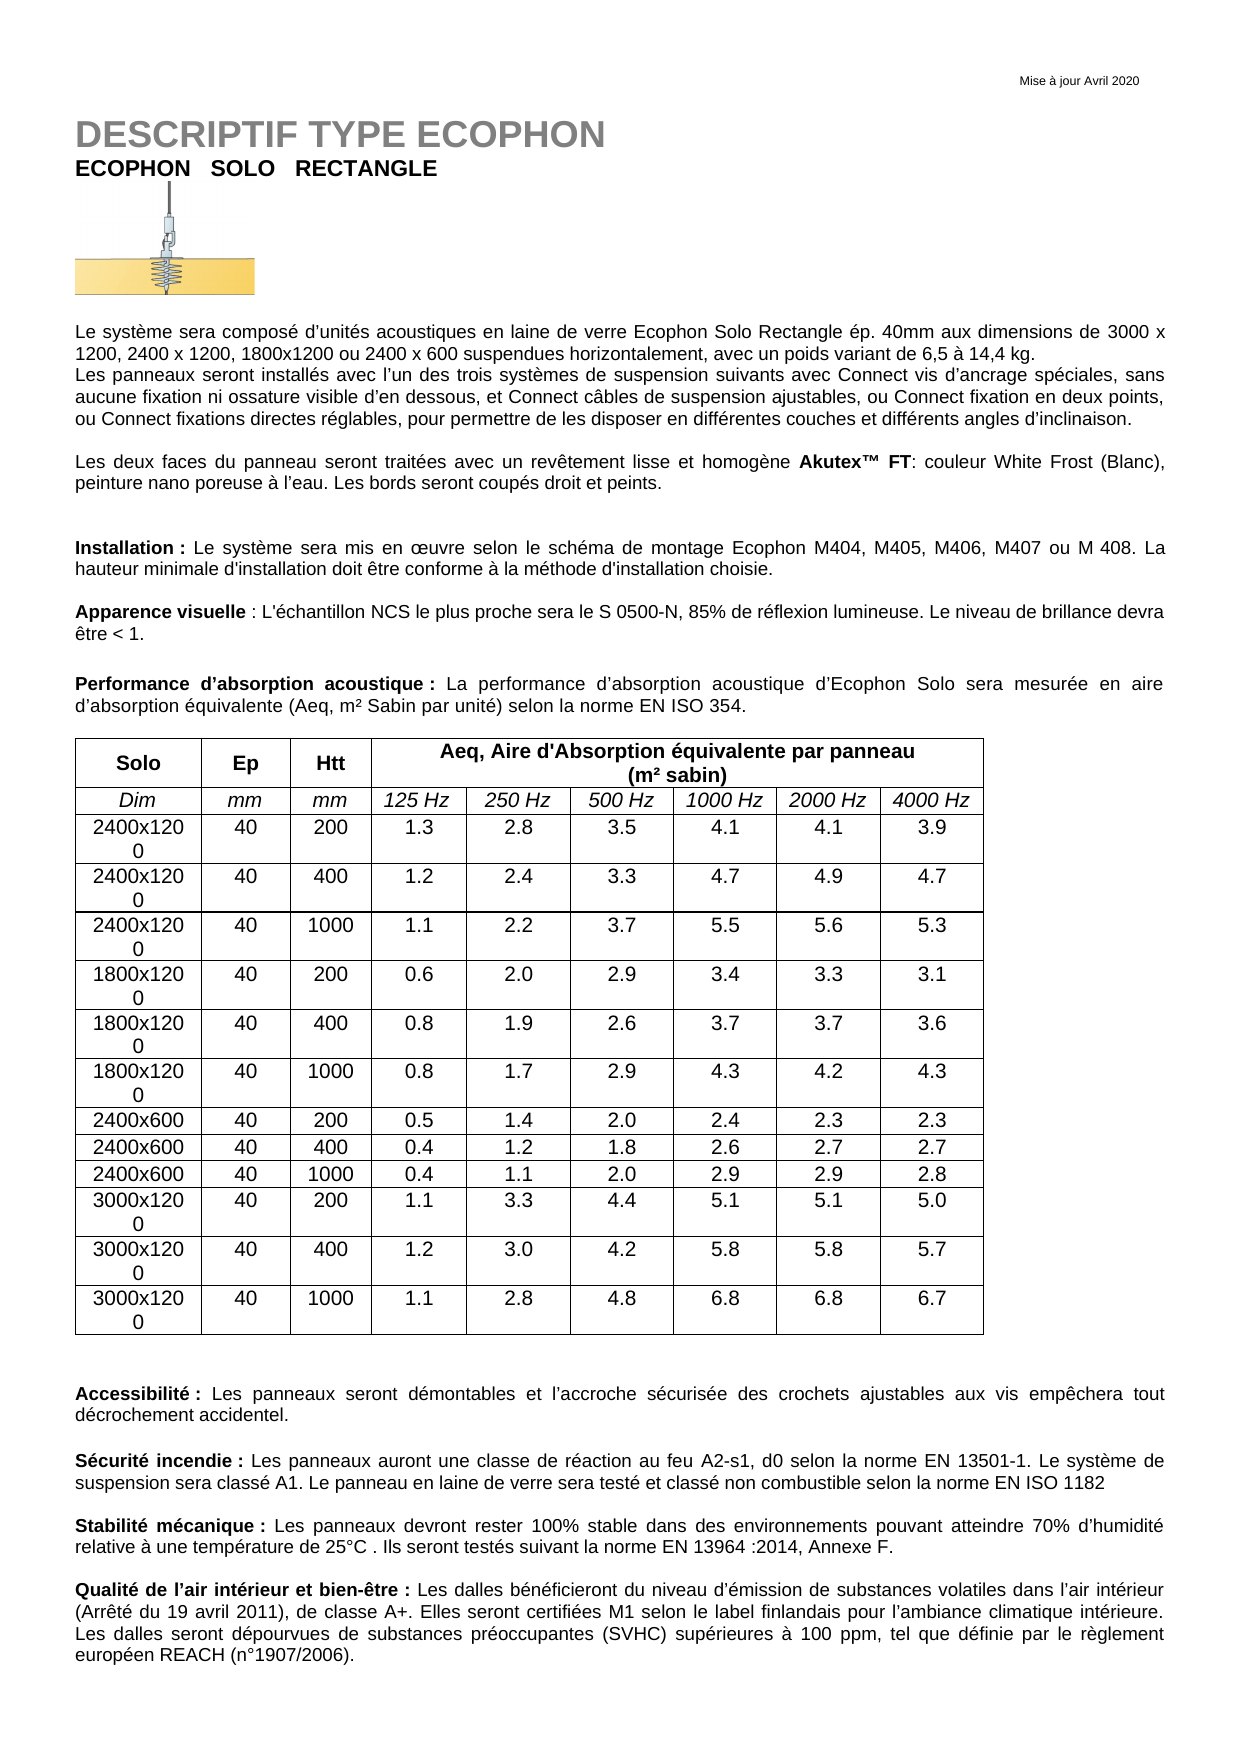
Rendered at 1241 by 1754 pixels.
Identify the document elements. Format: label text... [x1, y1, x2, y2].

table_cell 2.2 [467, 913, 570, 960]
table_cell 2.9 [674, 1161, 776, 1187]
table_cell 2.9 [571, 961, 673, 1009]
table_cell 0.4 [372, 1135, 466, 1160]
table_cell 5.0 [881, 1188, 983, 1236]
table_cell 0.6 [372, 961, 466, 1009]
table_cell 2.7 [777, 1135, 880, 1160]
table_cell 3.1 [881, 961, 983, 1009]
text Stabilité mécanique : Les panneaux devront rester 100% stable dans des environnements pouvant atteindre 70% d’humidité relative à une température de 25°C . Ils seront testés suivant la norme EN 13964 :2014, Annexe F. [75, 1514, 1165, 1558]
table_header Ep [202, 739, 290, 787]
table_cell 2.4 [674, 1108, 776, 1134]
table_cell 5.1 [777, 1188, 880, 1236]
table_cell 3.0 [467, 1237, 570, 1285]
text Installation : Le système sera mis en œuvre selon le schéma de montage Ecophon M404, M405, M406, M407 ou M 408. La hauteur minimale d'installation doit être conforme à la méthode d'installation choisie. [75, 537, 1165, 580]
table_cell 2000 Hz [777, 788, 880, 813]
table_cell 2400x1200 [76, 913, 201, 960]
table_header Solo [76, 739, 201, 787]
text Performance d’absorption acoustique : La performance d’absorption acoustique d’Ecophon Solo sera mesurée en aire d’absorption équivalente (Aeq, m² Sabin par unité) selon la norme EN ISO 354. [75, 673, 1165, 716]
table_cell 3.3 [777, 961, 880, 1009]
table_cell 3.7 [674, 1010, 776, 1058]
table_cell 1800x1200 [76, 961, 201, 1009]
table_cell 1.8 [571, 1135, 673, 1160]
table_cell 1.4 [467, 1108, 570, 1134]
table_cell 2.0 [571, 1161, 673, 1187]
table_cell 4.9 [777, 864, 880, 911]
table_cell 3.7 [777, 1010, 880, 1058]
table_cell mm [202, 788, 290, 813]
table_cell 1800x1200 [76, 1059, 201, 1107]
table_cell 6.8 [777, 1286, 880, 1334]
picture [75, 181, 255, 295]
table_cell 2.4 [467, 864, 570, 911]
text Sécurité incendie : Les panneaux auront une classe de réaction au feu A2-s1, d0 selon la norme EN 13501-1. Le système de suspension sera classé A1. Le panneau en laine de verre sera testé et classé non combustible selon la norme EN ISO 1182 [75, 1450, 1165, 1493]
table_cell 2400x1200 [76, 815, 201, 862]
table_cell 40 [202, 1188, 290, 1236]
table_cell 250 Hz [467, 788, 570, 813]
table_cell 4000 Hz [881, 788, 983, 813]
table_cell 40 [202, 1135, 290, 1160]
table_cell 4.4 [571, 1188, 673, 1236]
table_cell 400 [291, 1237, 371, 1285]
table_cell 2.6 [571, 1010, 673, 1058]
table_cell 3.3 [467, 1188, 570, 1236]
table_cell 2400x600 [76, 1161, 201, 1187]
table_cell 40 [202, 1108, 290, 1134]
table_cell 3000x1200 [76, 1237, 201, 1285]
table_cell 5.7 [881, 1237, 983, 1285]
table_cell 2.9 [777, 1161, 880, 1187]
table_cell mm [291, 788, 371, 813]
table_cell 4.3 [674, 1059, 776, 1107]
table_cell 40 [202, 1161, 290, 1187]
table_cell 40 [202, 1237, 290, 1285]
table_cell 3.5 [571, 815, 673, 862]
table_cell 2.3 [881, 1108, 983, 1134]
table_cell 3000x1200 [76, 1286, 201, 1334]
table_cell 40 [202, 815, 290, 862]
table_cell 4.1 [674, 815, 776, 862]
table_cell 0.8 [372, 1010, 466, 1058]
text Les deux faces du panneau seront traitées avec un revêtement lisse et homogène Akutex™ FT: couleur White Frost (Blanc), peinture nano poreuse à l’eau. Les bords seront coupés droit et peints. [75, 450, 1165, 493]
table_cell 40 [202, 864, 290, 911]
table_cell 40 [202, 1010, 290, 1058]
text Les panneaux seront installés avec l’un des trois systèmes de suspension suivants avec Connect vis d’ancrage spéciales, sans aucune fixation ni ossature visible d’en dessous, et Connect câbles de suspension ajustables, ou Connect fixation en deux points, ou Connect fixations directes réglables, pour permettre de les disposer en différentes couches et différents angles d’inclinaison. [75, 364, 1165, 429]
table_cell 2.3 [777, 1108, 880, 1134]
table_cell 3.4 [674, 961, 776, 1009]
table_cell 400 [291, 864, 371, 911]
table_cell 500 Hz [571, 788, 673, 813]
table_cell 5.8 [777, 1237, 880, 1285]
table_cell 4.1 [777, 815, 880, 862]
table_cell 5.1 [674, 1188, 776, 1236]
table_cell 2.9 [571, 1059, 673, 1107]
table_cell 5.8 [674, 1237, 776, 1285]
table_cell 1.1 [467, 1161, 570, 1187]
table_cell 4.7 [881, 864, 983, 911]
table_cell 4.3 [881, 1059, 983, 1107]
text Qualité de l’air intérieur et bien-être : Les dalles bénéficieront du niveau d’émission de substances volatiles dans l’air intérieur (Arrêté du 19 avril 2011), de classe A+. Elles seront certifiées M1 selon le label finlandais pour l’ambiance climatique intérieure. Les dalles seront dépourvues de substances préoccupantes (SVHC) supérieures à 100 ppm, tel que définie par le règlement européen REACH (n°1907/2006). [75, 1579, 1165, 1666]
table_cell 1.1 [372, 1188, 466, 1236]
table_cell 2.0 [467, 961, 570, 1009]
table_cell 2.7 [881, 1135, 983, 1160]
text Apparence visuelle : L'échantillon NCS le plus proche sera le S 0500-N, 85% de réflexion lumineuse. Le niveau de brillance devra être < 1. [75, 601, 1165, 644]
table_cell 5.5 [674, 913, 776, 960]
table_cell 1000 Hz [674, 788, 776, 813]
table_cell 1.1 [372, 913, 466, 960]
table_cell 4.7 [674, 864, 776, 911]
table_cell 5.3 [881, 913, 983, 960]
table_cell 1.1 [372, 1286, 466, 1334]
table_cell 125 Hz [372, 788, 466, 813]
table_cell 200 [291, 1188, 371, 1236]
table_cell 2400x600 [76, 1135, 201, 1160]
table_cell 6.7 [881, 1286, 983, 1334]
table_cell 4.8 [571, 1286, 673, 1334]
table_cell 1.9 [467, 1010, 570, 1058]
table_cell 1.2 [372, 864, 466, 911]
table_cell 1000 [291, 1286, 371, 1334]
table_cell 40 [202, 961, 290, 1009]
table_cell 2400x600 [76, 1108, 201, 1134]
table_cell 40 [202, 913, 290, 960]
table_cell 2400x1200 [76, 864, 201, 911]
table_header Aeq, Aire d'Absorption équivalente par panneau (m² sabin) [372, 739, 983, 787]
table_cell 1000 [291, 1161, 371, 1187]
text Le système sera composé d’unités acoustiques en laine de verre Ecophon Solo Rectangle ép. 40mm aux dimensions de 3000 x 1200, 2400 x 1200, 1800x1200 ou 2400 x 600 suspendues horizontalement, avec un poids variant de 6,5 à 14,4 kg. [75, 321, 1165, 364]
table_cell 40 [202, 1059, 290, 1107]
table_cell 0.8 [372, 1059, 466, 1107]
table_cell 3.6 [881, 1010, 983, 1058]
table_cell 0.4 [372, 1161, 466, 1187]
table_cell 40 [202, 1286, 290, 1334]
table_cell 2.8 [881, 1161, 983, 1187]
table_cell 2.8 [467, 1286, 570, 1334]
table_cell 1.2 [372, 1237, 466, 1285]
table_cell 2.6 [674, 1135, 776, 1160]
table_cell 4.2 [777, 1059, 880, 1107]
text Accessibilité : Les panneaux seront démontables et l’accroche sécurisée des crochets ajustables aux vis empêchera tout décrochement accidentel. [75, 1383, 1165, 1426]
table_cell 3.3 [571, 864, 673, 911]
table_cell 3.9 [881, 815, 983, 862]
table_cell 400 [291, 1135, 371, 1160]
table_cell 3000x1200 [76, 1188, 201, 1236]
text ECOPHON SOLO RECTANGLE [75, 155, 1165, 295]
table_cell 1.2 [467, 1135, 570, 1160]
table_cell 1.7 [467, 1059, 570, 1107]
table_cell 200 [291, 815, 371, 862]
table_cell 4.2 [571, 1237, 673, 1285]
table_cell 200 [291, 961, 371, 1009]
table_cell 5.6 [777, 913, 880, 960]
table_cell Dim [76, 788, 201, 813]
table_header Htt [291, 739, 371, 787]
table_cell 0.5 [372, 1108, 466, 1134]
table_cell 1000 [291, 913, 371, 960]
table_cell 1.3 [372, 815, 466, 862]
table_cell 2.8 [467, 815, 570, 862]
table_cell 1000 [291, 1059, 371, 1107]
table_cell 200 [291, 1108, 371, 1134]
table_cell 1800x1200 [76, 1010, 201, 1058]
text DESCRIPTIF TYPE ECOPHON [75, 112, 1165, 155]
table_cell 6.8 [674, 1286, 776, 1334]
table_cell 400 [291, 1010, 371, 1058]
table_cell 3.7 [571, 913, 673, 960]
table_cell 2.0 [571, 1108, 673, 1134]
